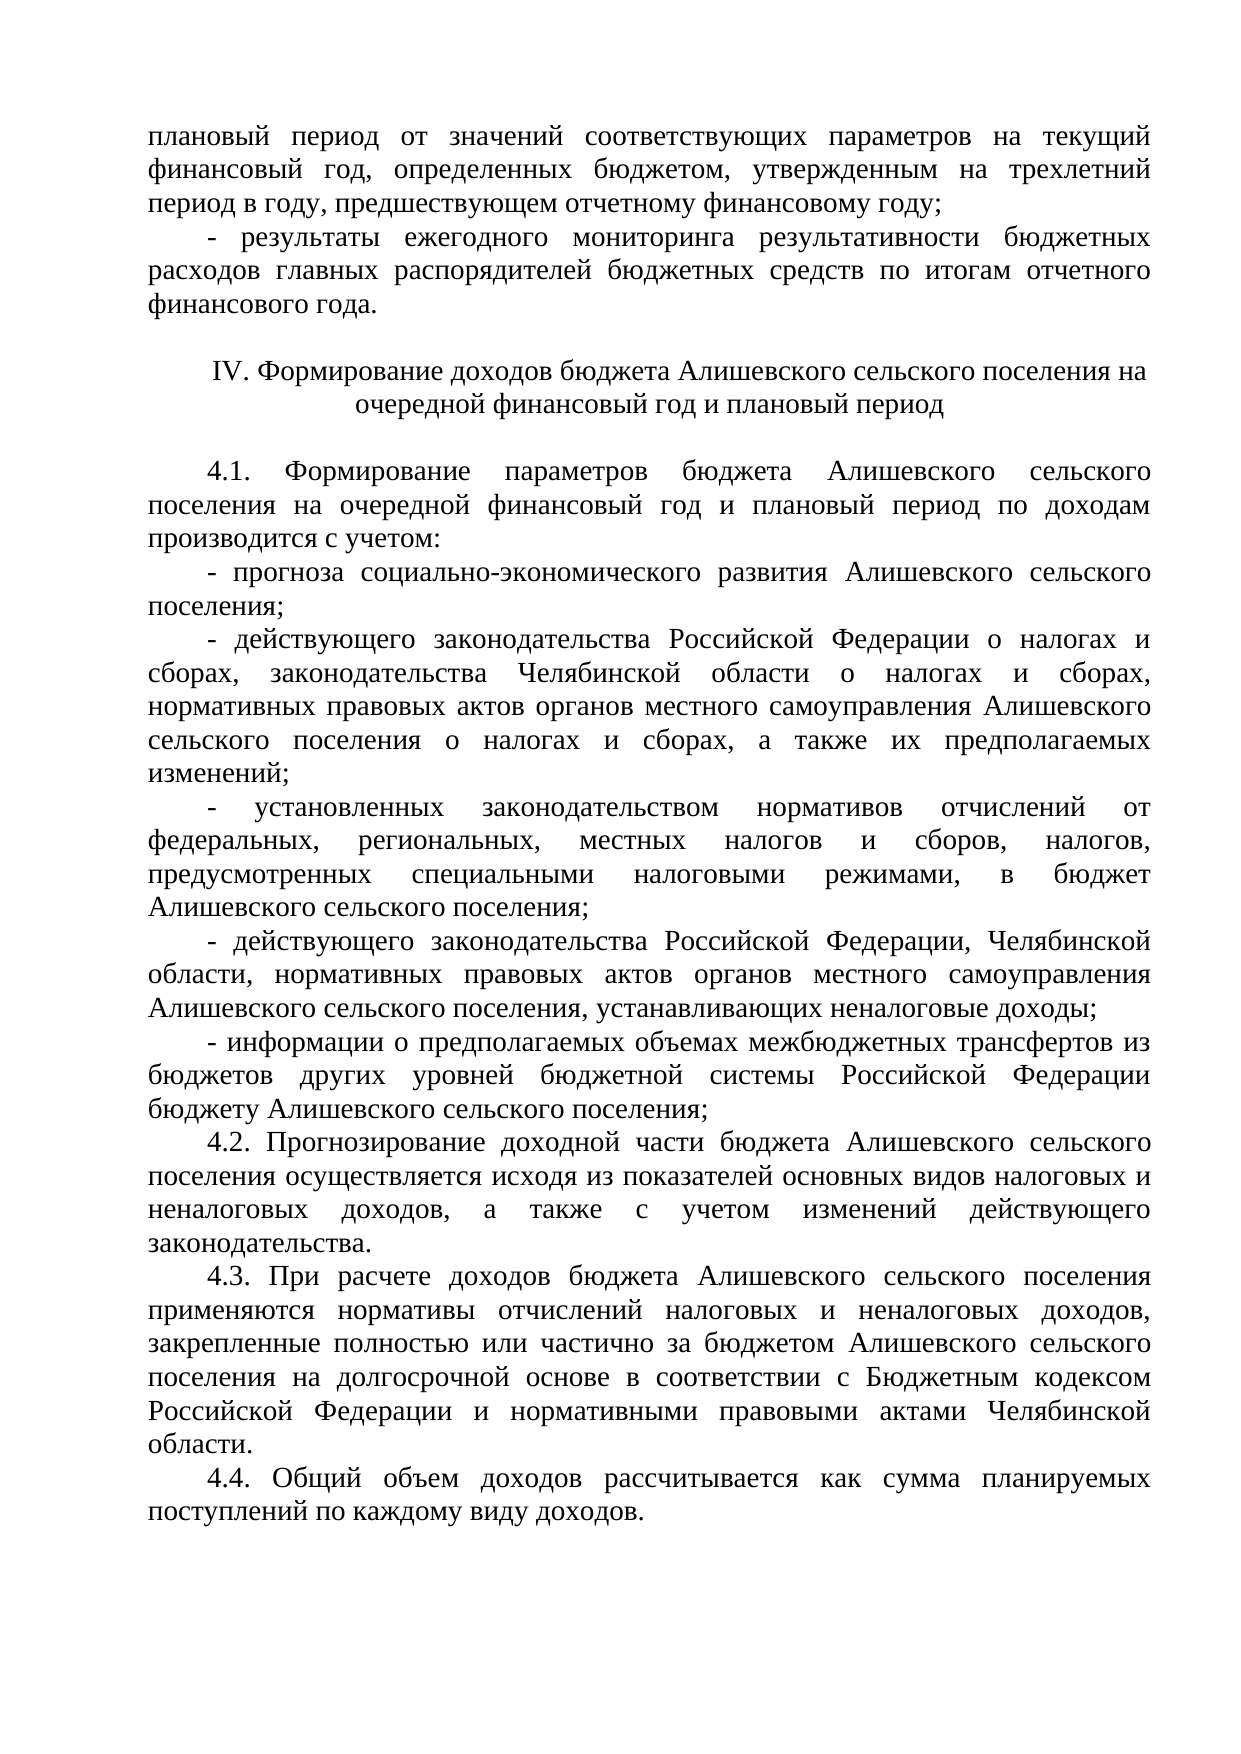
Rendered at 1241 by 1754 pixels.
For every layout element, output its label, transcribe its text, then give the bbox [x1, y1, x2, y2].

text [148, 118, 1152, 219]
text - информации о предполагаемых объемах межбюджетных трансфертов из бюджетов других уровней бюджетной системы Российской Федерации бюджету Алишевского сельского поселения; [148, 1024, 1152, 1124]
text - прогноза социально-экономического развития Алишевского сельского поселения; [148, 554, 1152, 621]
text - действующего законодательства Российской Федерации о налогах и сборах, законодательства Челябинской области о налогах и сборах, нормативных правовых актов органов местного самоуправления Алишевского сельского поселения о налогах и сборах, а также их предполагаемых изменений; [148, 621, 1152, 789]
text 4.4. Общий объем доходов рассчитывается как сумма планируемых поступлений по каждому виду доходов. [148, 1460, 1152, 1527]
text 4.3. При расчете доходов бюджета Алишевского сельского поселения применяются нормативы отчислений налоговых и неналоговых доходов, закрепленные полностью или частично за бюджетом Алишевского сельского поселения на долгосрочной основе в соответствии с Бюджетным кодексом Российской Федерации и нормативными правовыми актами Челябинской области. [148, 1258, 1152, 1460]
text - установленных законодательством нормативов отчислений от федеральных, региональных, местных налогов и сборов, налогов, предусмотренных специальными налоговыми режимами, в бюджет Алишевского сельского поселения; [148, 789, 1152, 923]
text IV. Формирование доходов бюджета Алишевского сельского поселения на очередной финансовый год и плановый период [148, 353, 1152, 420]
text - действующего законодательства Российской Федерации, Челябинской области, нормативных правовых актов органов местного самоуправления Алишевского сельского поселения, устанавливающих неналоговые доходы; [148, 923, 1152, 1024]
text - результаты ежегодного мониторинга результативности бюджетных расходов главных распорядителей бюджетных средств по итогам отчетного финансового года. [148, 219, 1152, 319]
text 4.2. Прогнозирование доходной части бюджета Алишевского сельского поселения осуществляется исходя из показателей основных видов налоговых и неналоговых доходов, а также с учетом изменений действующего законодательства. [148, 1124, 1152, 1258]
text 4.1. Формирование параметров бюджета Алишевского сельского поселения на очередной финансовый год и плановый период по доходам производится с учетом: [148, 453, 1152, 554]
